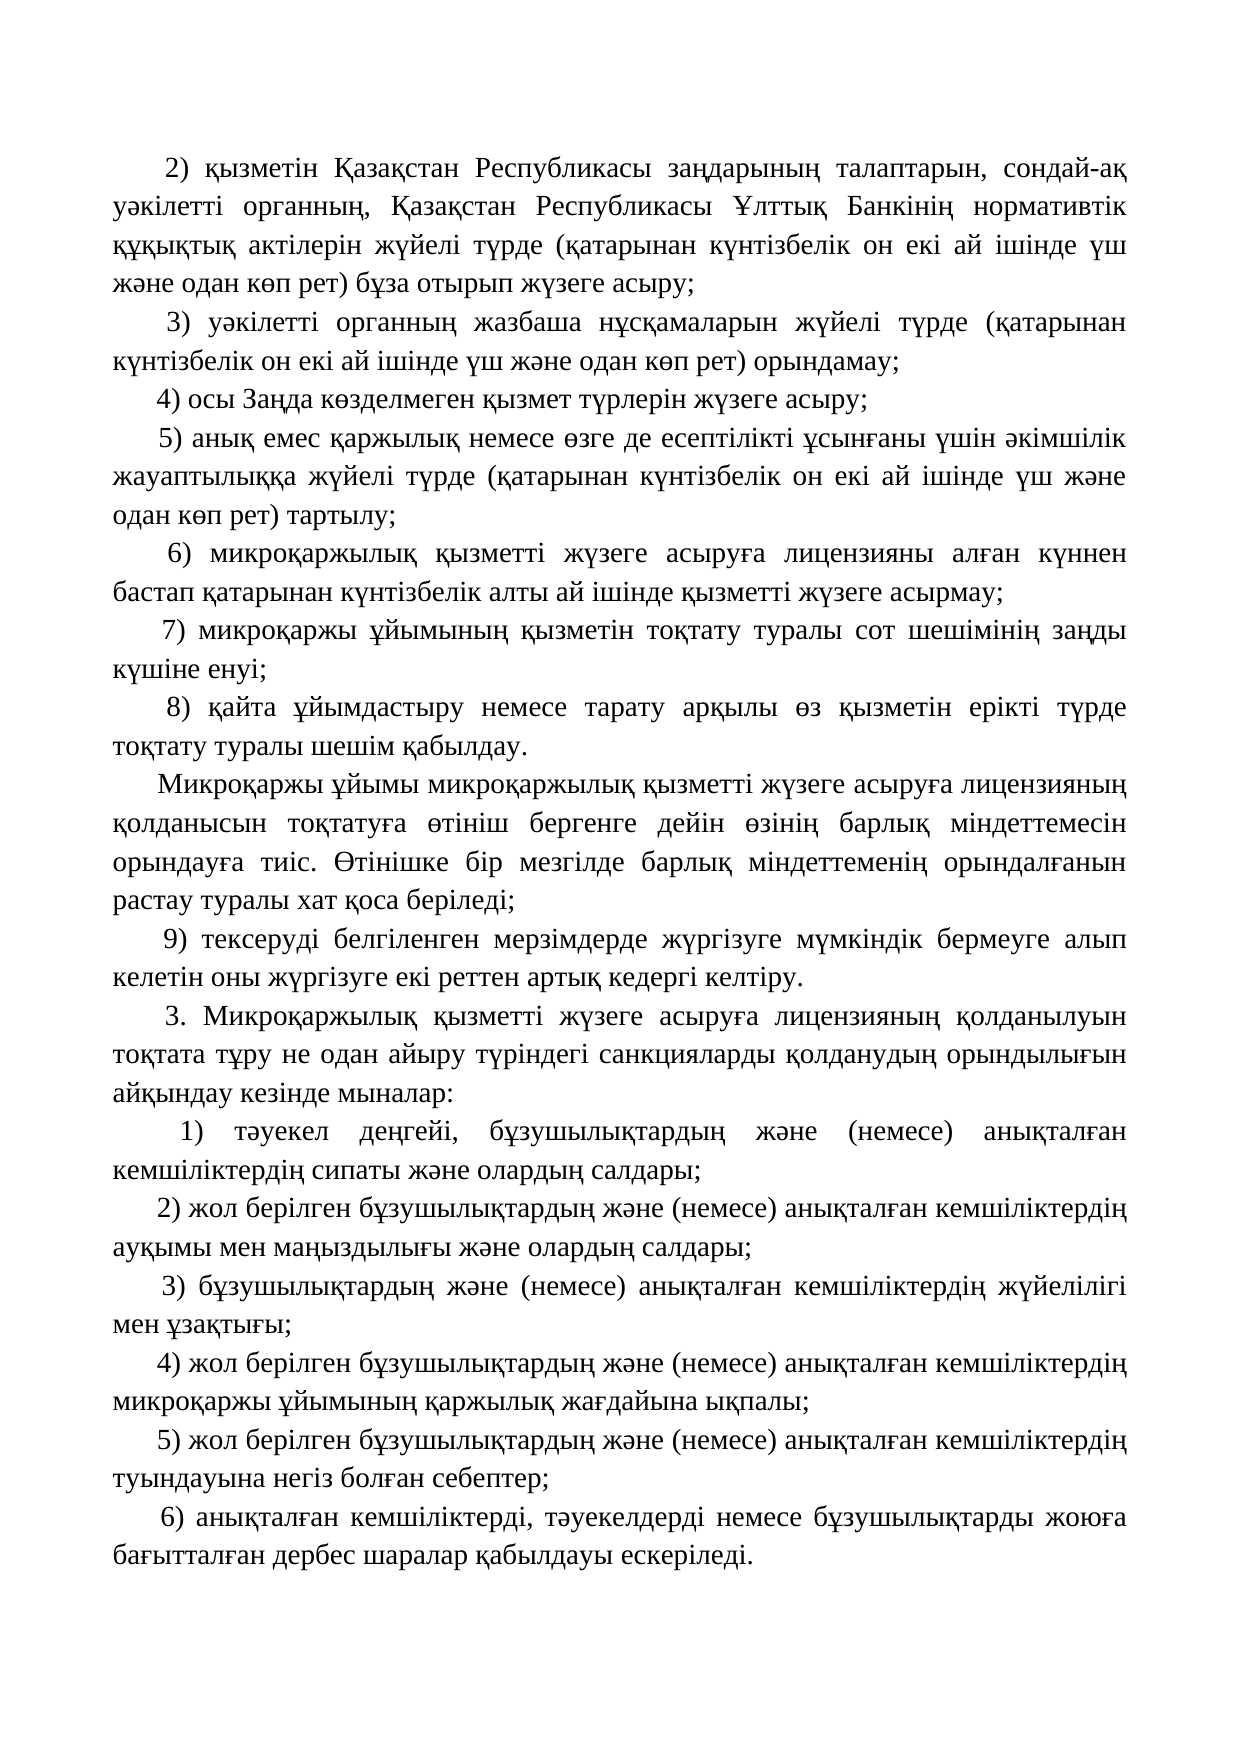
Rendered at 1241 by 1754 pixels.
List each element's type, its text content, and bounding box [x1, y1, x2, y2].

text 5) анық емес қаржылық немесе өзге де есептілікті ұсынғаны үшін әкімшілік жауаптылыққа жүйелі түрде (қатарынан күнтізбелік он екі ай ішінде үш және одан көп рет) тартылу; [112, 420, 1128, 530]
text 8) қайта ұйымдастыру немесе тарату арқылы өз қызметін ерікті түрде тоқтату туралы шешім қабылдау. [112, 689, 1128, 762]
text 6) анықталған кемшіліктерді, тәуекелдерді немесе бұзушылықтарды жоюға бағытталған дербес шаралар қабылдауы ескеріледі. [112, 1499, 1128, 1571]
text 4) осы Заңда көзделмеген қызмет түрлерін жүзеге асыру; [112, 381, 1128, 415]
text 2) жол берілген бұзушылықтардың және (немесе) анықталған кемшіліктердің ауқымы мен маңыздылығы және олардың салдары; [112, 1191, 1128, 1263]
text 1) тәуекел деңгейі, бұзушылықтардың және (немесе) анықталған кемшіліктердің сипаты және олардың салдары; [112, 1113, 1128, 1186]
text 2) қызметін Қазақстан Республикасы заңдарының талаптарын, сондай-ақ уәкілетті органның, Қазақстан Республикасы Ұлттық Банкінің нормативтік құқықтық актілерін жүйелі түрде (қатарынан күнтізбелік он екі ай ішінде үш және одан көп рет) бұза отырып жүзеге асыру; [112, 150, 1128, 299]
text Микроқаржы ұйымы микроқаржылық қызметті жүзеге асыруға лицензияның қолданысын тоқтатуға өтініш бергенге дейін өзінің барлық міндеттемесін орындауға тиіс. Өтінішке бір мезгілде барлық міндеттеменің орындалғанын растау туралы хат қоса беріледі; [112, 767, 1128, 916]
text 3. Микроқаржылық қызметті жүзеге асыруға лицензияның қолданылуын тоқтата тұру не одан айыру түріндегі санкцияларды қолданудың орындылығын айқындау кезінде мыналар: [112, 998, 1128, 1108]
text 7) микроқаржы ұйымының қызметін тоқтату туралы сот шешімінің заңды күшіне енуі; [112, 612, 1128, 684]
text 3) уәкілетті органның жазбаша нұсқамаларын жүйелі түрде (қатарынан күнтізбелік он екі ай ішінде үш және одан көп рет) орындамау; [112, 304, 1128, 376]
text 6) микроқаржылық қызметті жүзеге асыруға лицензияны алған күннен бастап қатарынан күнтізбелік алты ай ішінде қызметті жүзеге асырмау; [112, 535, 1128, 607]
text 3) бұзушылықтардың және (немесе) анықталған кемшіліктердің жүйелілігі мен ұзақтығы; [112, 1268, 1128, 1340]
text 5) жол берілген бұзушылықтардың және (немесе) анықталған кемшіліктердің туындауына негіз болған себептер; [112, 1422, 1128, 1494]
text 4) жол берілген бұзушылықтардың және (немесе) анықталған кемшіліктердің микроқаржы ұйымының қаржылық жағдайына ықпалы; [112, 1345, 1128, 1417]
text 9) тексеруді белгіленген мерзімдерде жүргізуге мүмкіндік бермеуге алып келетін оны жүргізуге екі реттен артық кедергі келтіру. [112, 921, 1128, 993]
